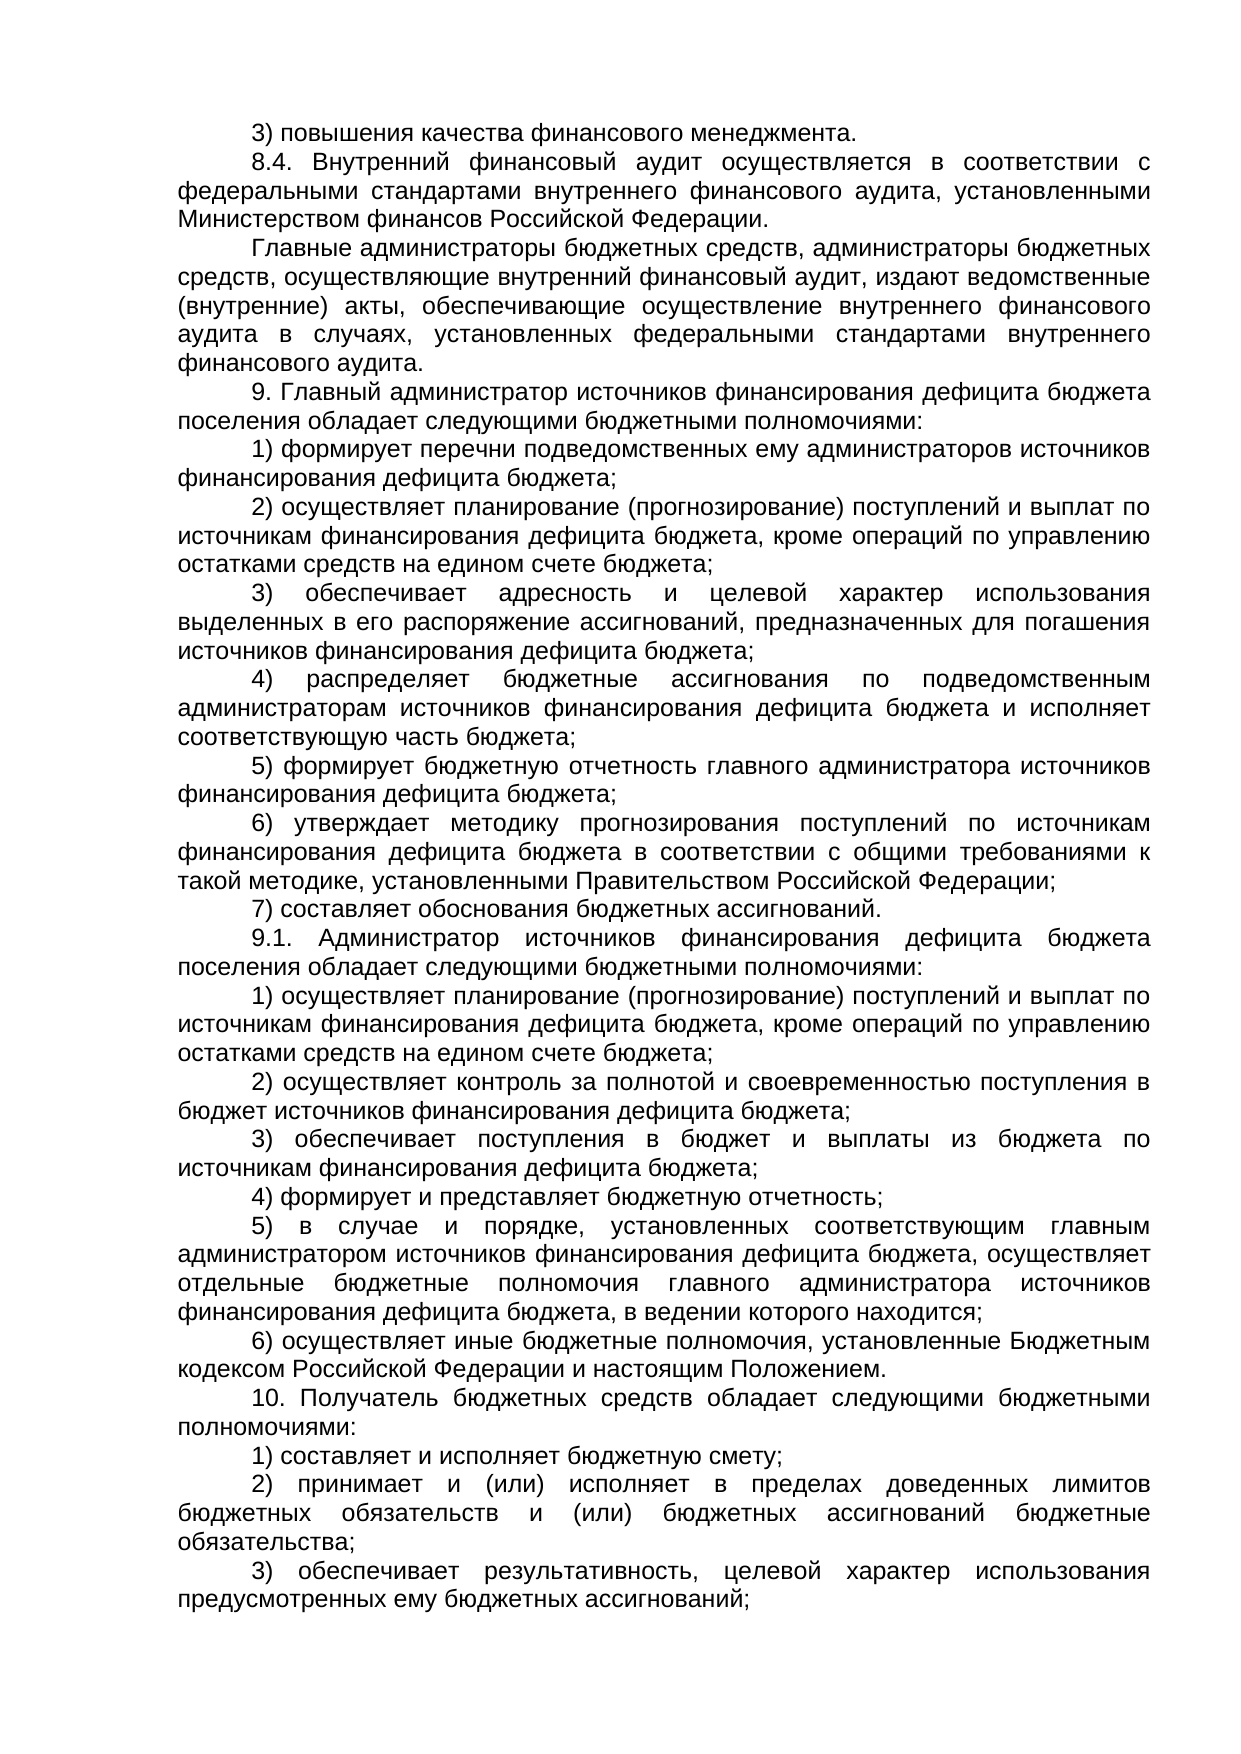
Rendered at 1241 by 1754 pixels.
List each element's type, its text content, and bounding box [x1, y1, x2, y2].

text 5) формирует бюджетную отчетность главного администратора источников финансирования дефицита бюджета; [177, 751, 1152, 808]
text 1) осуществляет планирование (прогнозирование) поступлений и выплат по источникам финансирования дефицита бюджета, кроме операций по управлению остатками средств на едином счете бюджета; [177, 981, 1152, 1067]
text 3) повышения качества финансового менеджмента. [177, 118, 1152, 147]
text 10. Получатель бюджетных средств обладает следующими бюджетными полномочиями: [177, 1383, 1152, 1441]
text Главные администраторы бюджетных средств, администраторы бюджетных средств, осуществляющие внутренний финансовый аудит, издают ведомственные (внутренние) акты, обеспечивающие осуществление внутреннего финансового аудита в случаях, установленных федеральными стандартами внутреннего финансового аудита. [177, 233, 1152, 377]
text 1) составляет и исполняет бюджетную смету; [177, 1441, 1152, 1469]
text 2) принимает и (или) исполняет в пределах доведенных лимитов бюджетных обязательств и (или) бюджетных ассигнований бюджетные обязательства; [177, 1469, 1152, 1556]
text 3) обеспечивает результативность, целевой характер использования предусмотренных ему бюджетных ассигнований; [177, 1556, 1152, 1613]
text 2) осуществляет планирование (прогнозирование) поступлений и выплат по источникам финансирования дефицита бюджета, кроме операций по управлению остатками средств на едином счете бюджета; [177, 492, 1152, 578]
text 4) распределяет бюджетные ассигнования по подведомственным администраторам источников финансирования дефицита бюджета и исполняет соответствующую часть бюджета; [177, 664, 1152, 751]
text 6) осуществляет иные бюджетные полномочия, установленные Бюджетным кодексом Российской Федерации и настоящим Положением. [177, 1326, 1152, 1383]
text 8.4. Внутренний финансовый аудит осуществляется в соответствии с федеральными стандартами внутреннего финансового аудита, установленными Министерством финансов Российской Федерации. [177, 147, 1152, 233]
text 9. Главный администратор источников финансирования дефицита бюджета поселения обладает следующими бюджетными полномочиями: [177, 377, 1152, 434]
text 1) формирует перечни подведомственных ему администраторов источников финансирования дефицита бюджета; [177, 434, 1152, 492]
text 3) обеспечивает адресность и целевой характер использования выделенных в его распоряжение ассигнований, предназначенных для погашения источников финансирования дефицита бюджета; [177, 578, 1152, 664]
text 9.1. Администратор источников финансирования дефицита бюджета поселения обладает следующими бюджетными полномочиями: [177, 923, 1152, 981]
text 7) составляет обоснования бюджетных ассигнований. [177, 894, 1152, 923]
text 6) утверждает методику прогнозирования поступлений по источникам финансирования дефицита бюджета в соответствии с общими требованиями к такой методике, установленными Правительством Российской Федерации; [177, 808, 1152, 894]
text 2) осуществляет контроль за полнотой и своевременностью поступления в бюджет источников финансирования дефицита бюджета; [177, 1067, 1152, 1124]
text 4) формирует и представляет бюджетную отчетность; [177, 1182, 1152, 1211]
text 5) в случае и порядке, установленных соответствующим главным администратором источников финансирования дефицита бюджета, осуществляет отдельные бюджетные полномочия главного администратора источников финансирования дефицита бюджета, в ведении которого находится; [177, 1211, 1152, 1326]
text 3) обеспечивает поступления в бюджет и выплаты из бюджета по источникам финансирования дефицита бюджета; [177, 1124, 1152, 1182]
